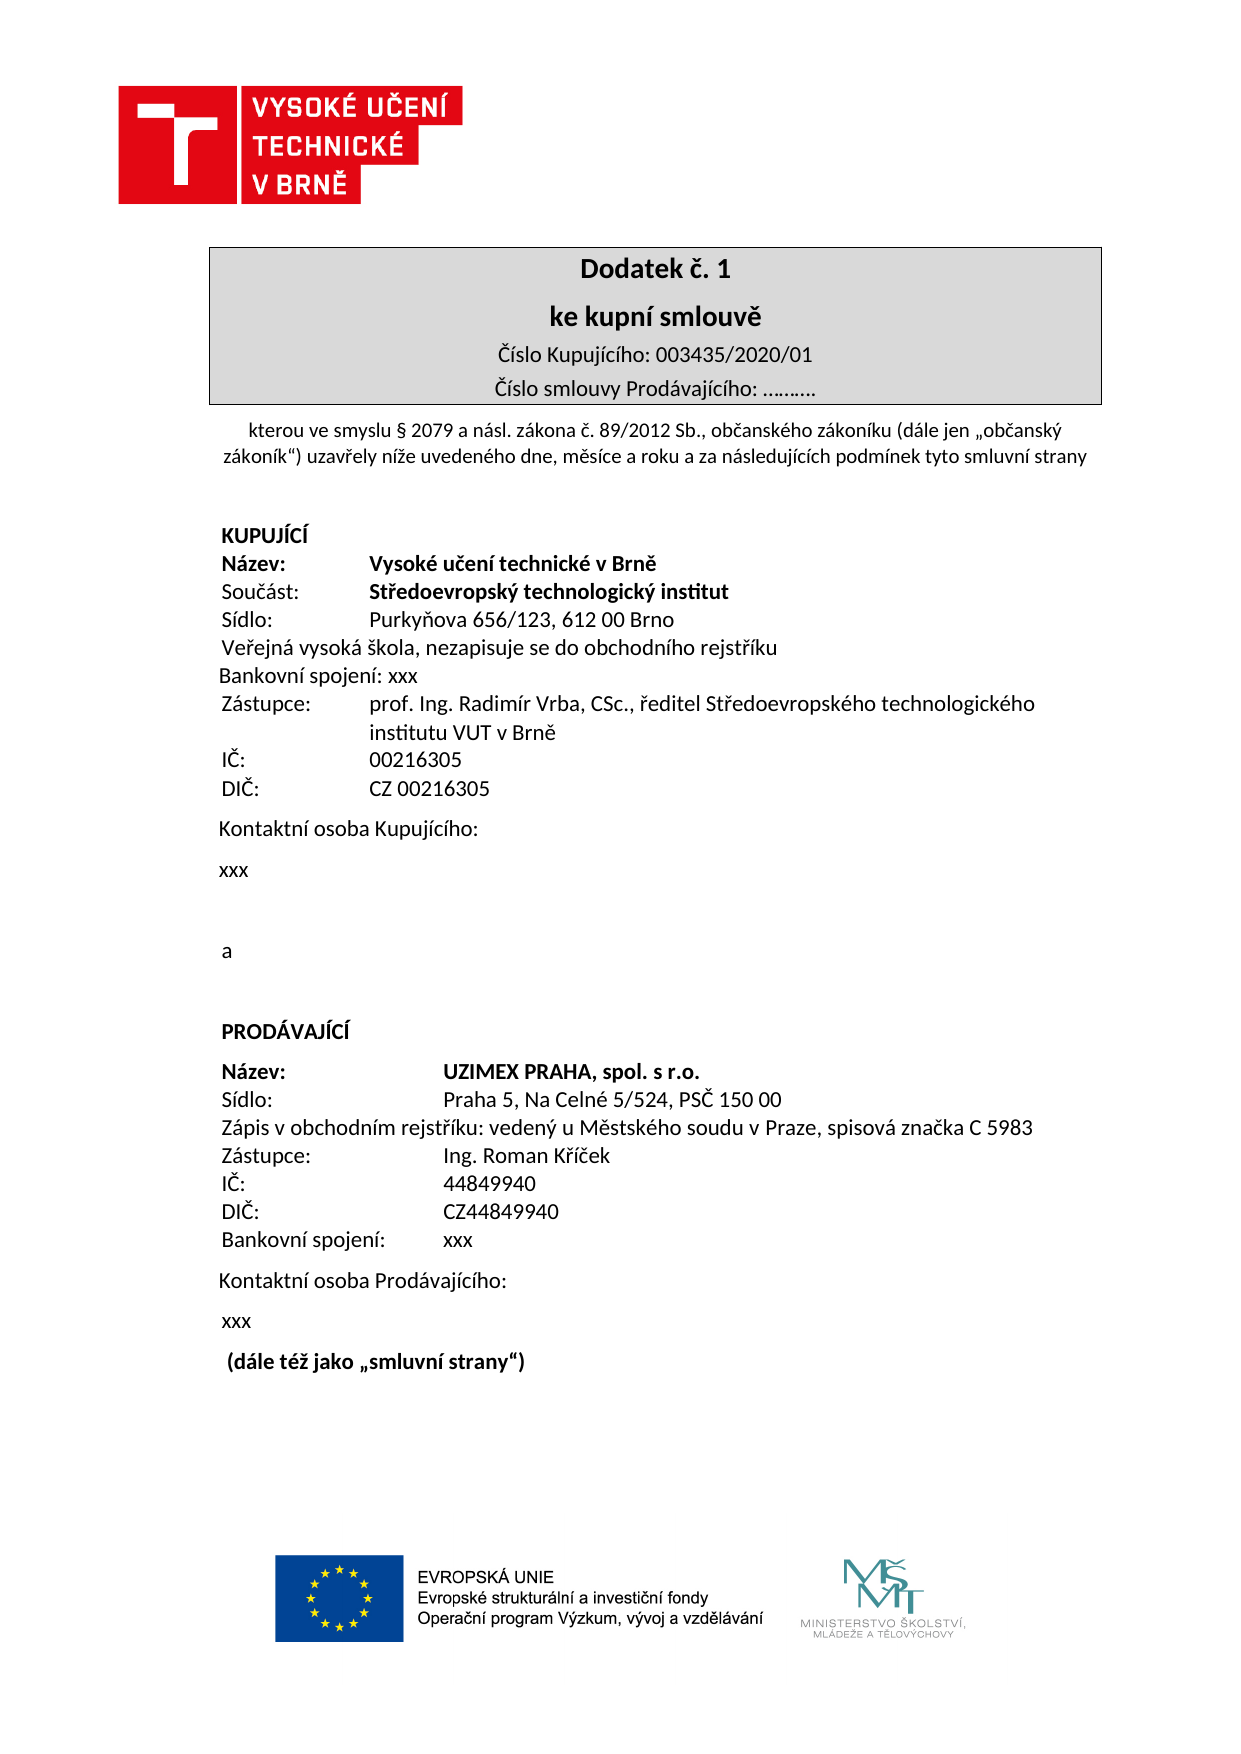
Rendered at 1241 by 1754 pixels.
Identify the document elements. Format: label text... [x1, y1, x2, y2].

text Sídlo: [159, 606, 1093, 633]
text Sídlo: Praha 5, Na Celné 5/524, PSČ 150 00 [221, 1085, 1093, 1113]
text Součást: [159, 577, 1093, 606]
text Zápis v obchodním rejstříku: vedený u Městského soudu v Praze, spisová značka C 5983 [221, 1113, 1093, 1141]
text IČ: 44849940 [221, 1169, 1093, 1197]
text DIČ: CZ 00216305 [221, 774, 1093, 802]
text Veřejná vysoká škola, nezapisuje se do obchodního rejstříku [221, 633, 1093, 662]
picture [0, 0, 1241, 228]
title Dodatek č. 1 [210, 248, 1101, 285]
text xxx [221, 1306, 1093, 1334]
text (dále též jako „smluvní strany“) [221, 1347, 1093, 1375]
text Číslo smlouvy Prodávajícího: ………. [210, 371, 1101, 404]
text IČ: 00216305 [221, 746, 1093, 774]
text Zástupce: Ing. Roman Kříček [221, 1141, 1093, 1169]
subtitle kterou ve smyslu § 2079 a násl. zákona č. 89/2012 Sb., občanského zákoníku (dále jen „občanský zákoník“) uzavřely níže uvedeného dne, měsíce a roku a za následujících podmínek tyto smluvní strany [218, 418, 1093, 468]
text Bankovní spojení: xxx [221, 1225, 1093, 1253]
text PRODÁVAJÍCÍ [221, 1017, 1093, 1045]
title ke kupní smlouvě [210, 295, 1101, 333]
text Název: Vysoké učení technické v Brně [159, 549, 1093, 577]
text Kontaktní osoba Kupujícího: [218, 814, 1093, 842]
text KUPUJÍCÍ [221, 521, 1093, 549]
text Kontaktní osoba Prodávajícího: [218, 1266, 1093, 1294]
text DIČ: CZ44849940 [221, 1197, 1093, 1225]
text Název: UZIMEX PRAHA, spol. s r.o. [221, 1057, 1093, 1085]
text Zástupce: [221, 689, 1093, 746]
text a [221, 936, 1093, 964]
text Bankovní spojení: xxx [218, 662, 1093, 689]
picture [232, 1513, 1008, 1685]
text Číslo Kupujícího: 003435/2020/01 [210, 337, 1101, 368]
text xxx [218, 855, 1093, 883]
